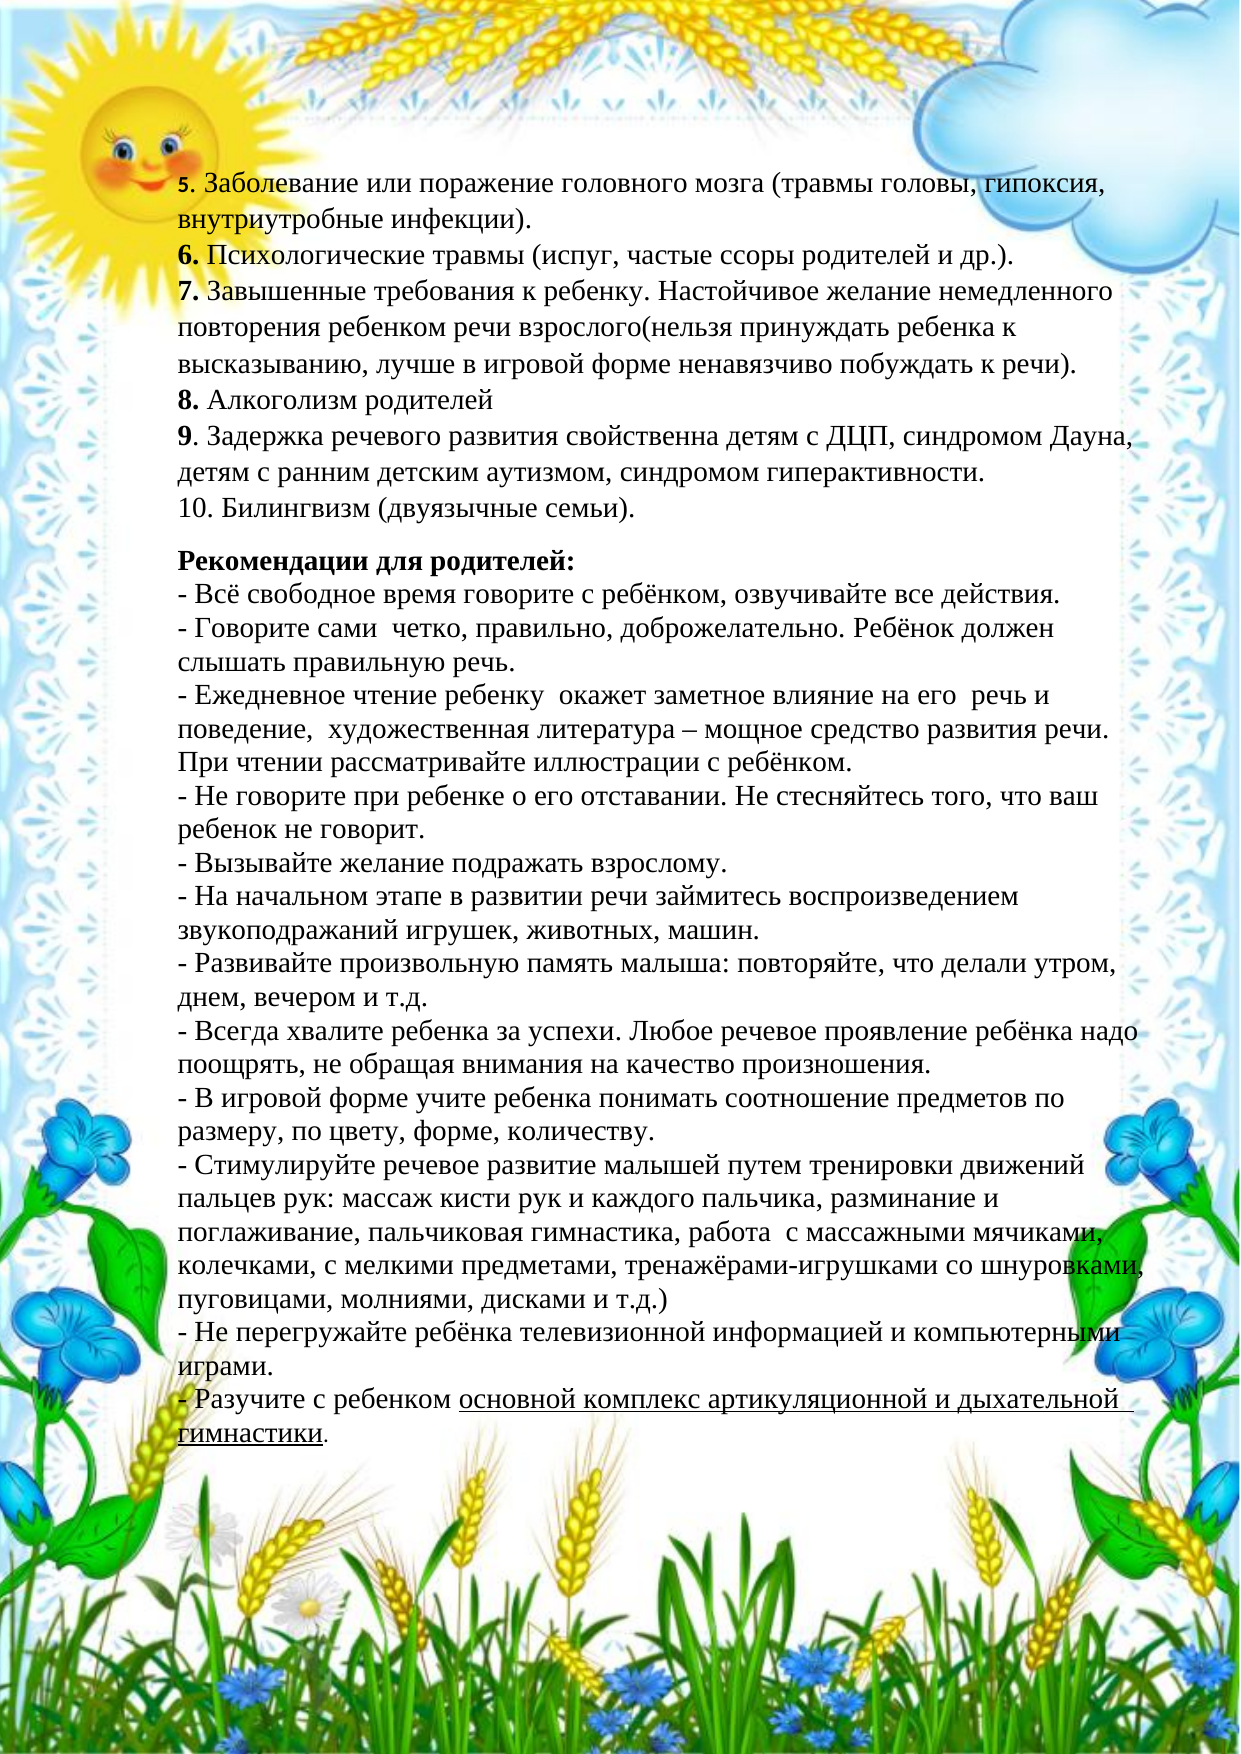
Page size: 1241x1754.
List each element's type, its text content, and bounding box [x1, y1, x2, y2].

text Рекомендации для родителей: - Всё свободное время говорите с ребёнком, озвучивайте все действия. - Говорите сами четко, правильно, доброжелательно. Ребёнок должен слышать правильную речь. - Ежедневное чтение ребенку окажет заметное влияние на его речь и поведение, художественная литература – мощное средство развития речи. При чтении рассматривайте иллюстрации с ребёнком. - Не говорите при ребенке о его отставании. Не стесняйтесь того, что ваш ребенок не говорит. - Вызывайте желание подражать взрослому. - На начальном этапе в развитии речи займитесь воспроизведением звукоподражаний игрушек, животных, машин. - Развивайте произвольную память малыша: повторяйте, что делали утром, днем, вечером и т.д. - Всегда хвалите ребенка за успехи. Любое речевое проявление ребёнка надо поощрять, не обращая внимания на качество произношения. - В игровой форме учите ребенка понимать соотношение предметов по размеру, по цвету, форме, количеству. - Стимулируйте речевое развитие малышей путем тренировки движений пальцев рук: массаж кисти рук и каждого пальчика, разминание и поглаживание, пальчиковая гимнастика, работа с массажными мячиками, колечками, с мелкими предметами, тренажёрами-игрушками со шнуровками, пуговицами, молниями, дисками и т.д.) - Не перегружайте ребёнка телевизионной информацией и компьютерными играми. - Разучите с ребенком основной комплекс артикуляционной и дыхательной гимнастики. [177, 543, 1152, 1449]
text 5. Заболевание или поражение головного мозга (травмы головы, гипоксия, внутриутробные инфекции). 6. Психологические травмы (испуг, частые ссоры родителей и др.). 7. Завышенные требования к ребенку. Настойчивое желание немедленного повторения ребенком речи взрослого(нельзя принуждать ребенка к высказыванию, лучше в игровой форме ненавязчиво побуждать к речи). 8. Алкоголизм родителей 9. Задержка речевого развития свойственна детям с ДЦП, синдромом Дауна, детям с ранним детским аутизмом, синдромом гиперактивности. 10. Билингвизм (двуязычные семьи). [177, 165, 1152, 524]
picture [0, 0, 1240, 1754]
